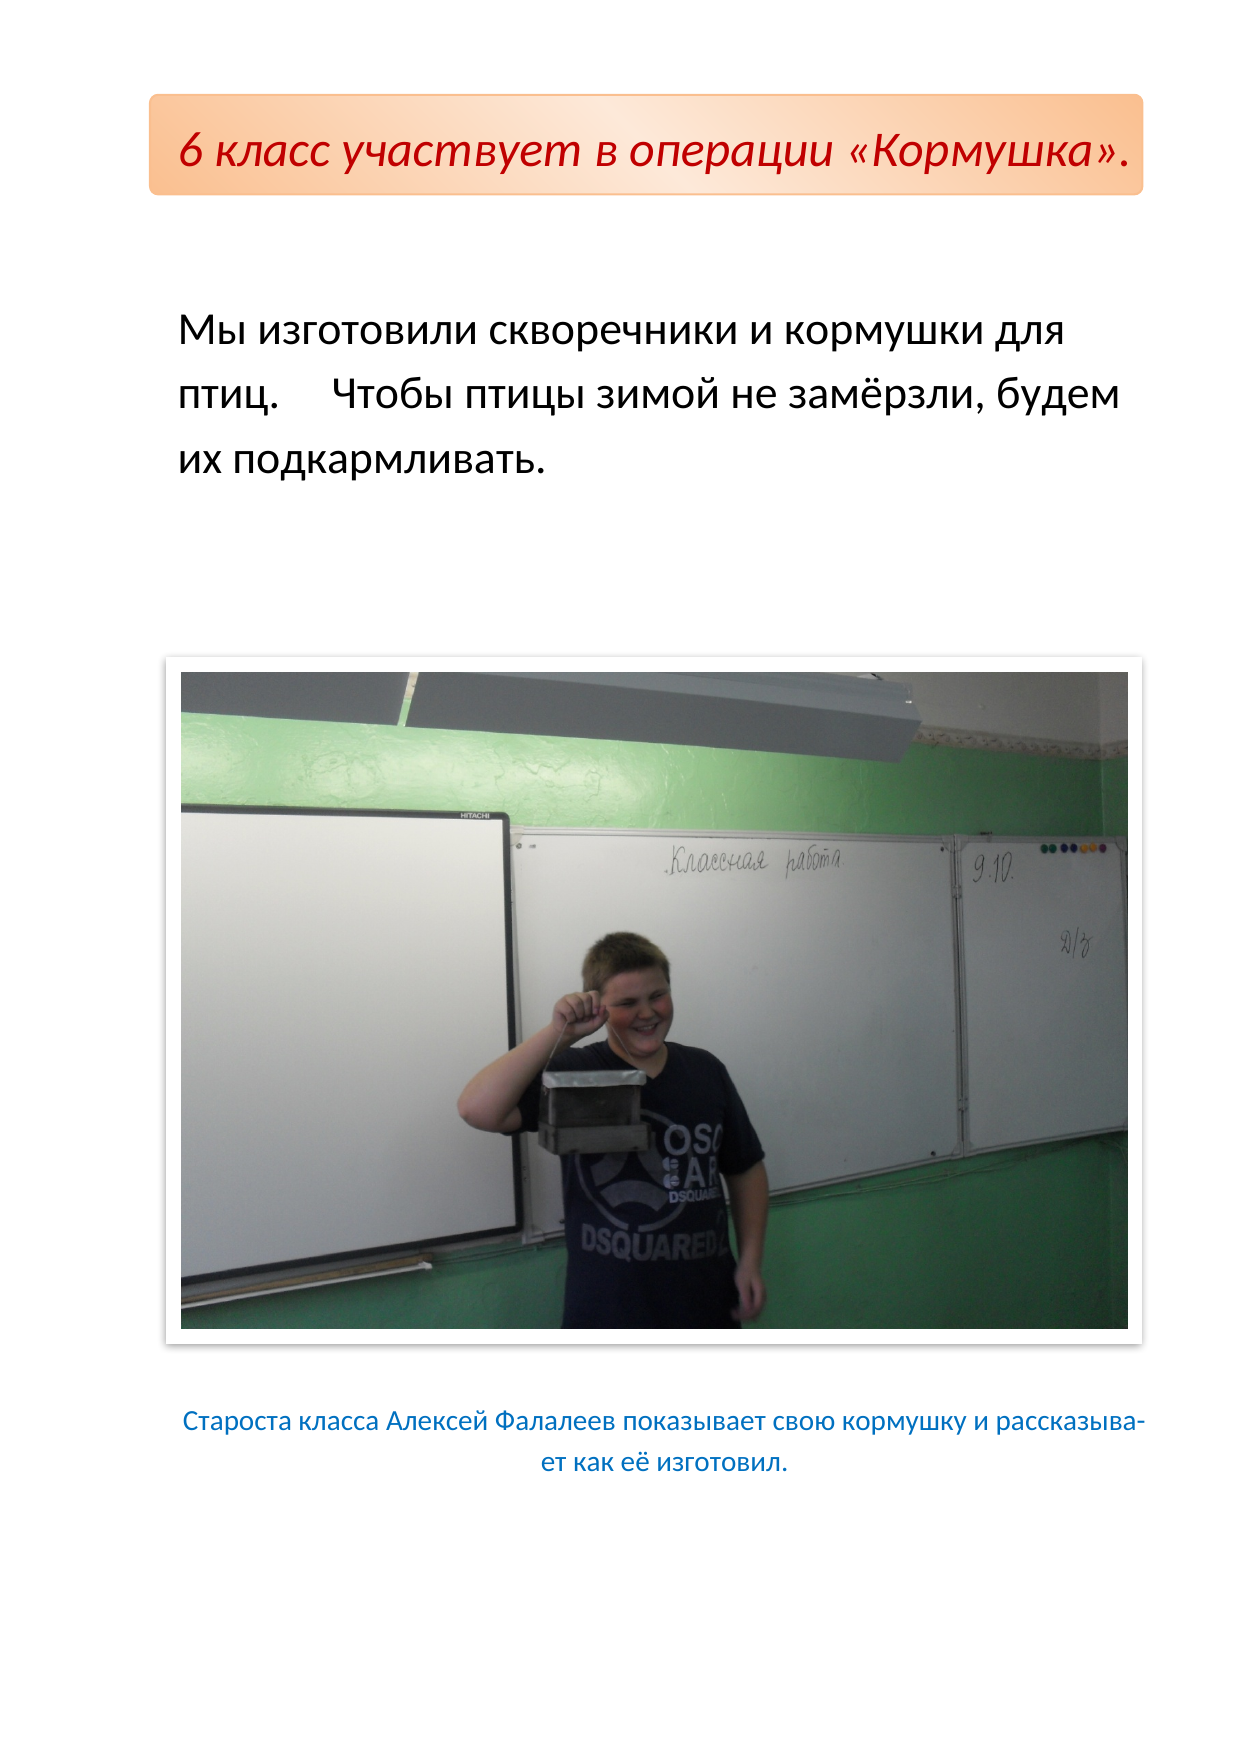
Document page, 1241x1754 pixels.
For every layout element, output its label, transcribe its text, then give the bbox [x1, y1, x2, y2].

text Мы изготовили скворечники и кормушки для птиц. Чтобы птицы зимой не замёрзли, будем их подкармливать. [177, 300, 1152, 484]
picture [181, 672, 1128, 1329]
text 6 класс участвует в операции «Кормушка». [177, 118, 1152, 179]
